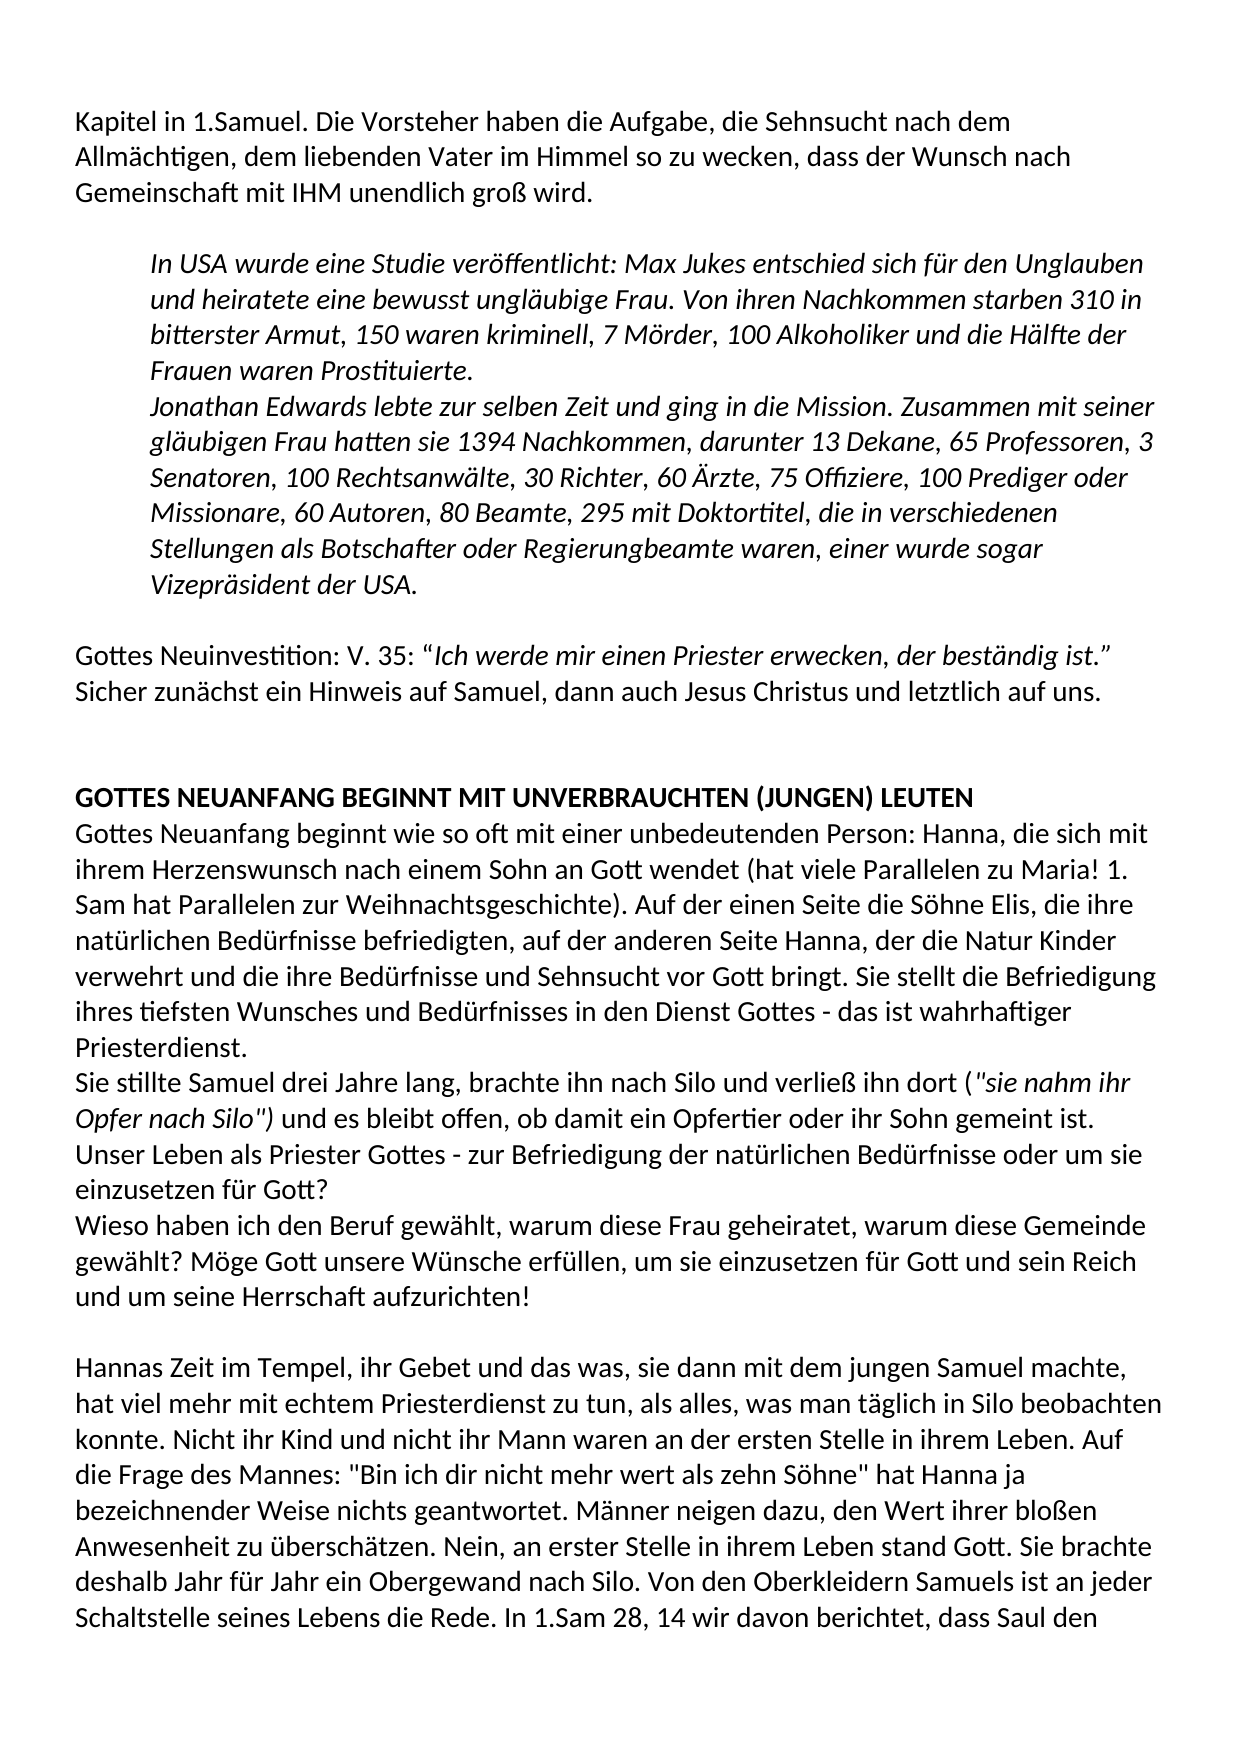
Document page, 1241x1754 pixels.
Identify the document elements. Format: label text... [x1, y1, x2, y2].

text Sie stillte Samuel drei Jahre lang, brachte ihn nach Silo und verließ ihn dort ("sie nahm ihr Opfer nach Silo") und es bleibt offen, ob damit ein Opfertier oder ihr Sohn gemeint ist. Unser Leben als Priester Gottes - zur Befriedigung der natürlichen Bedürfnisse oder um sie einzusetzen für Gott? [75, 1064, 1165, 1207]
text Gottes Neuanfang beginnt mit unverbrauchten (jungen) Leuten [75, 779, 1165, 815]
text Gottes Neuanfang beginnt wie so oft mit einer unbedeutenden Person: Hanna, die sich mit ihrem Herzenswunsch nach einem Sohn an Gott wendet (hat viele Parallelen zu Maria! 1. Sam hat Parallelen zur Weihnachtsgeschichte). Auf der einen Seite die Söhne Elis, die ihre natürlichen Bedürfnisse befriedigten, auf der anderen Seite Hanna, der die Natur Kinder verwehrt und die ihre Bedürfnisse und Sehnsucht vor Gott bringt. Sie stellt die Befriedigung ihres tiefsten Wunsches und Bedürfnisses in den Dienst Gottes - das ist wahrhaftiger Priesterdienst. [75, 815, 1165, 1064]
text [75, 1349, 1165, 1634]
text Gottes Neuinvestition: V. 35: “Ich werde mir einen Priester erwecken, der beständig ist.” Sicher zunächst ein Hinweis auf Samuel, dann auch Jesus Christus und letztlich auf uns. [75, 637, 1165, 708]
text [75, 103, 1165, 209]
text In USA wurde eine Studie veröffentlicht: Max Jukes entschied sich für den Unglauben und heiratete eine bewusst ungläubige Frau. Von ihren Nachkommen starben 310 in bitterster Armut, 150 waren kriminell, 7 Mörder, 100 Alkoholiker und die Hälfte der Frauen waren Prostituierte. [150, 245, 1165, 388]
text Wieso haben ich den Beruf gewählt, warum diese Frau geheiratet, warum diese Gemeinde gewählt? Möge Gott unsere Wünsche erfüllen, um sie einzusetzen für Gott und sein Reich und um seine Herrschaft aufzurichten! [75, 1207, 1165, 1314]
text Jonathan Edwards lebte zur selben Zeit und ging in die Mission. Zusammen mit seiner gläubigen Frau hatten sie 1394 Nachkommen, darunter 13 Dekane, 65 Professoren, 3 Senatoren, 100 Rechtsanwälte, 30 Richter, 60 Ärzte, 75 Offiziere, 100 Prediger oder Missionare, 60 Autoren, 80 Beamte, 295 mit Doktortitel, die in verschiedenen Stellungen als Botschafter oder Regierungbeamte waren, einer wurde sogar Vizepräsident der USA. [150, 388, 1165, 601]
